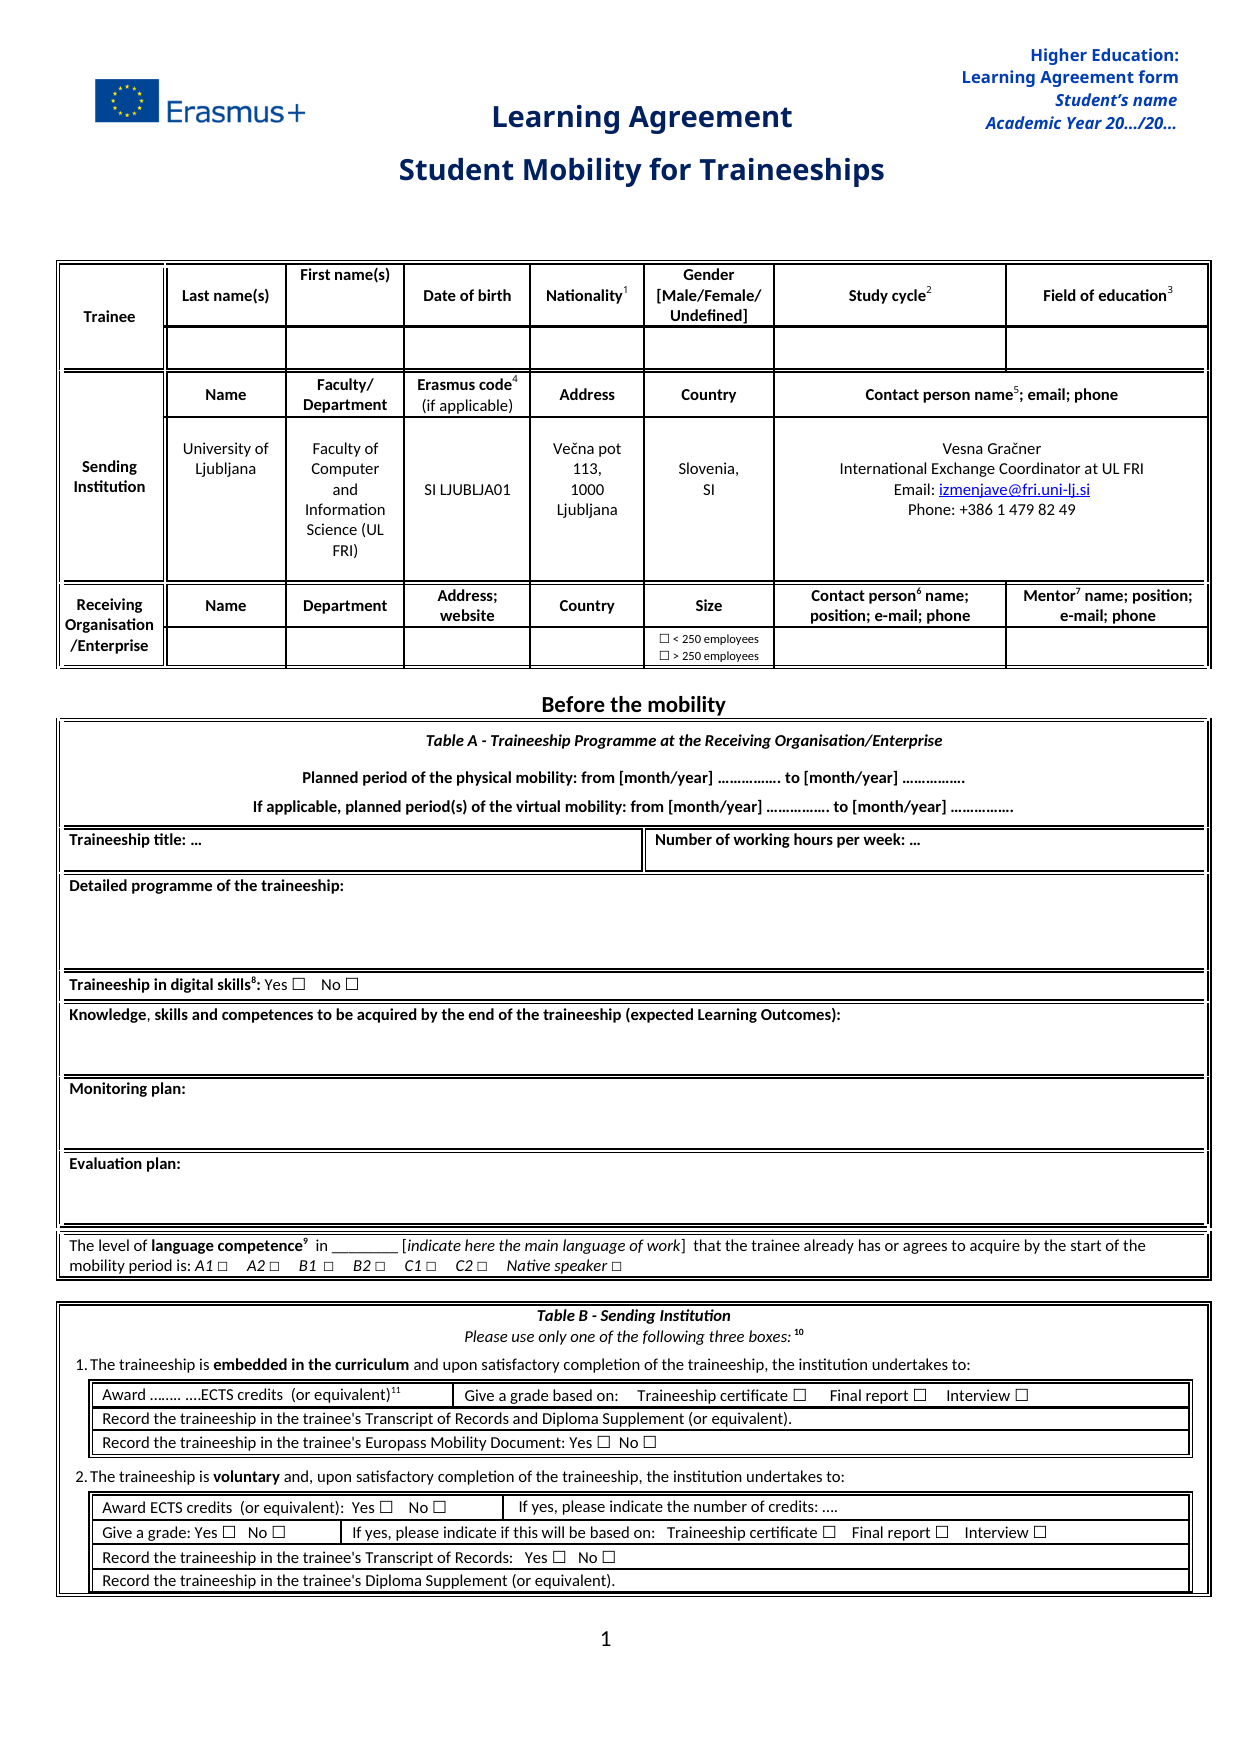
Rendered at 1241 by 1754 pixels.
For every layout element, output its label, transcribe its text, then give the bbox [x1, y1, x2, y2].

table_cell Address [531, 373, 643, 416]
table_cell [645, 328, 773, 368]
table_header Study cycle [775, 265, 1005, 325]
table_cell Contact person name; email; phone [775, 368, 1209, 416]
table_cell Erasmus code (if applicable) [405, 373, 529, 416]
table_cell [1007, 328, 1207, 368]
table_cell Vesna Gračner International Exchange Coordinator at UL FRI Email: izmenjave@fri.uni-lj.si Phone: +386 1 479 82 49 [775, 418, 1207, 580]
table_cell Department [287, 585, 403, 626]
table_cell [168, 328, 285, 368]
table_cell Name [168, 373, 285, 416]
table_cell [1007, 628, 1207, 664]
table_header Last name(s) [165, 261, 286, 325]
table_cell Traineeship title: … [58, 825, 644, 870]
table_cell Knowledge, skills and competences to be acquired by the end of the traineeship (expected Learning Outcomes): [58, 999, 1209, 1074]
table_header Field of education [1007, 265, 1207, 325]
table_cell Detailed programme of the traineeship: [58, 870, 1209, 968]
table_cell Name [168, 585, 285, 626]
table_cell Country [645, 373, 773, 416]
table_cell SI LJUBLJA01 [405, 418, 529, 580]
table_cell Number of working hours per week: … [644, 825, 1209, 870]
table_cell Monitoring plan: [58, 1074, 1209, 1148]
table_cell Sending Institution [58, 368, 165, 580]
table_header Date of birth [405, 265, 529, 325]
table_cell [775, 628, 1005, 664]
table_cell [405, 628, 529, 664]
table_cell Receiving Organisation/Enterprise [58, 580, 165, 664]
table_cell [58, 718, 160, 759]
table_cell Planned period of the physical mobility: from [month/year] ……………. to [month/year] ……………. If applicable, planned period(s) of the virtual mobility: from [month/year] ……………. to [month/year] ……………. [60, 759, 1207, 825]
table_cell Address; website [405, 585, 529, 626]
picture [95, 79, 306, 123]
table_header First name(s) [287, 265, 403, 325]
table_cell Size [645, 585, 773, 626]
table_cell [287, 328, 403, 368]
table_cell Table A - Traineeship Programme at the Receiving Organisation/Enterprise [160, 718, 1209, 759]
table_cell The level of language competence in ________ [indicate here the main language of work] that the trainee already has or agrees to acquire by the start of the mobility period is: A1 A2 B1 B2 C1 C2 Native speaker [58, 1231, 1209, 1276]
table_cell < 250 employees > 250 employees [645, 628, 773, 664]
table_cell Before the mobility [58, 665, 1209, 718]
table_cell [775, 328, 1005, 368]
table_header Nationality [531, 265, 643, 325]
table_cell Mentor name; position; e-mail; phone [1007, 580, 1209, 626]
table_header Gender [Male/Female/Undefined] [645, 265, 773, 325]
table_cell [1079, 1223, 1209, 1231]
table_cell [531, 328, 643, 368]
table_cell [405, 328, 529, 368]
table_cell Faculty/ Department [287, 373, 403, 416]
table_cell Traineeship in digital skills: Yes ☐ No ☐ [58, 968, 1209, 999]
table_cell [58, 1223, 160, 1231]
table_cell Večna pot 113, 1000 Ljubljana [531, 418, 643, 580]
table_cell [287, 628, 403, 664]
table_cell [531, 628, 643, 664]
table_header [60, 1306, 1207, 1593]
table_cell Country [531, 585, 643, 626]
table_cell Evaluation plan: [58, 1148, 1209, 1223]
table_cell Slovenia, SI [645, 418, 773, 580]
table_cell [168, 628, 285, 664]
table_cell Faculty of Computer and Information Science (UL FRI) [287, 418, 403, 580]
table_cell Contact person name; position; e-mail; phone [775, 585, 1005, 626]
table_header Trainee [58, 261, 165, 368]
table_cell University of Ljubljana [168, 418, 285, 580]
